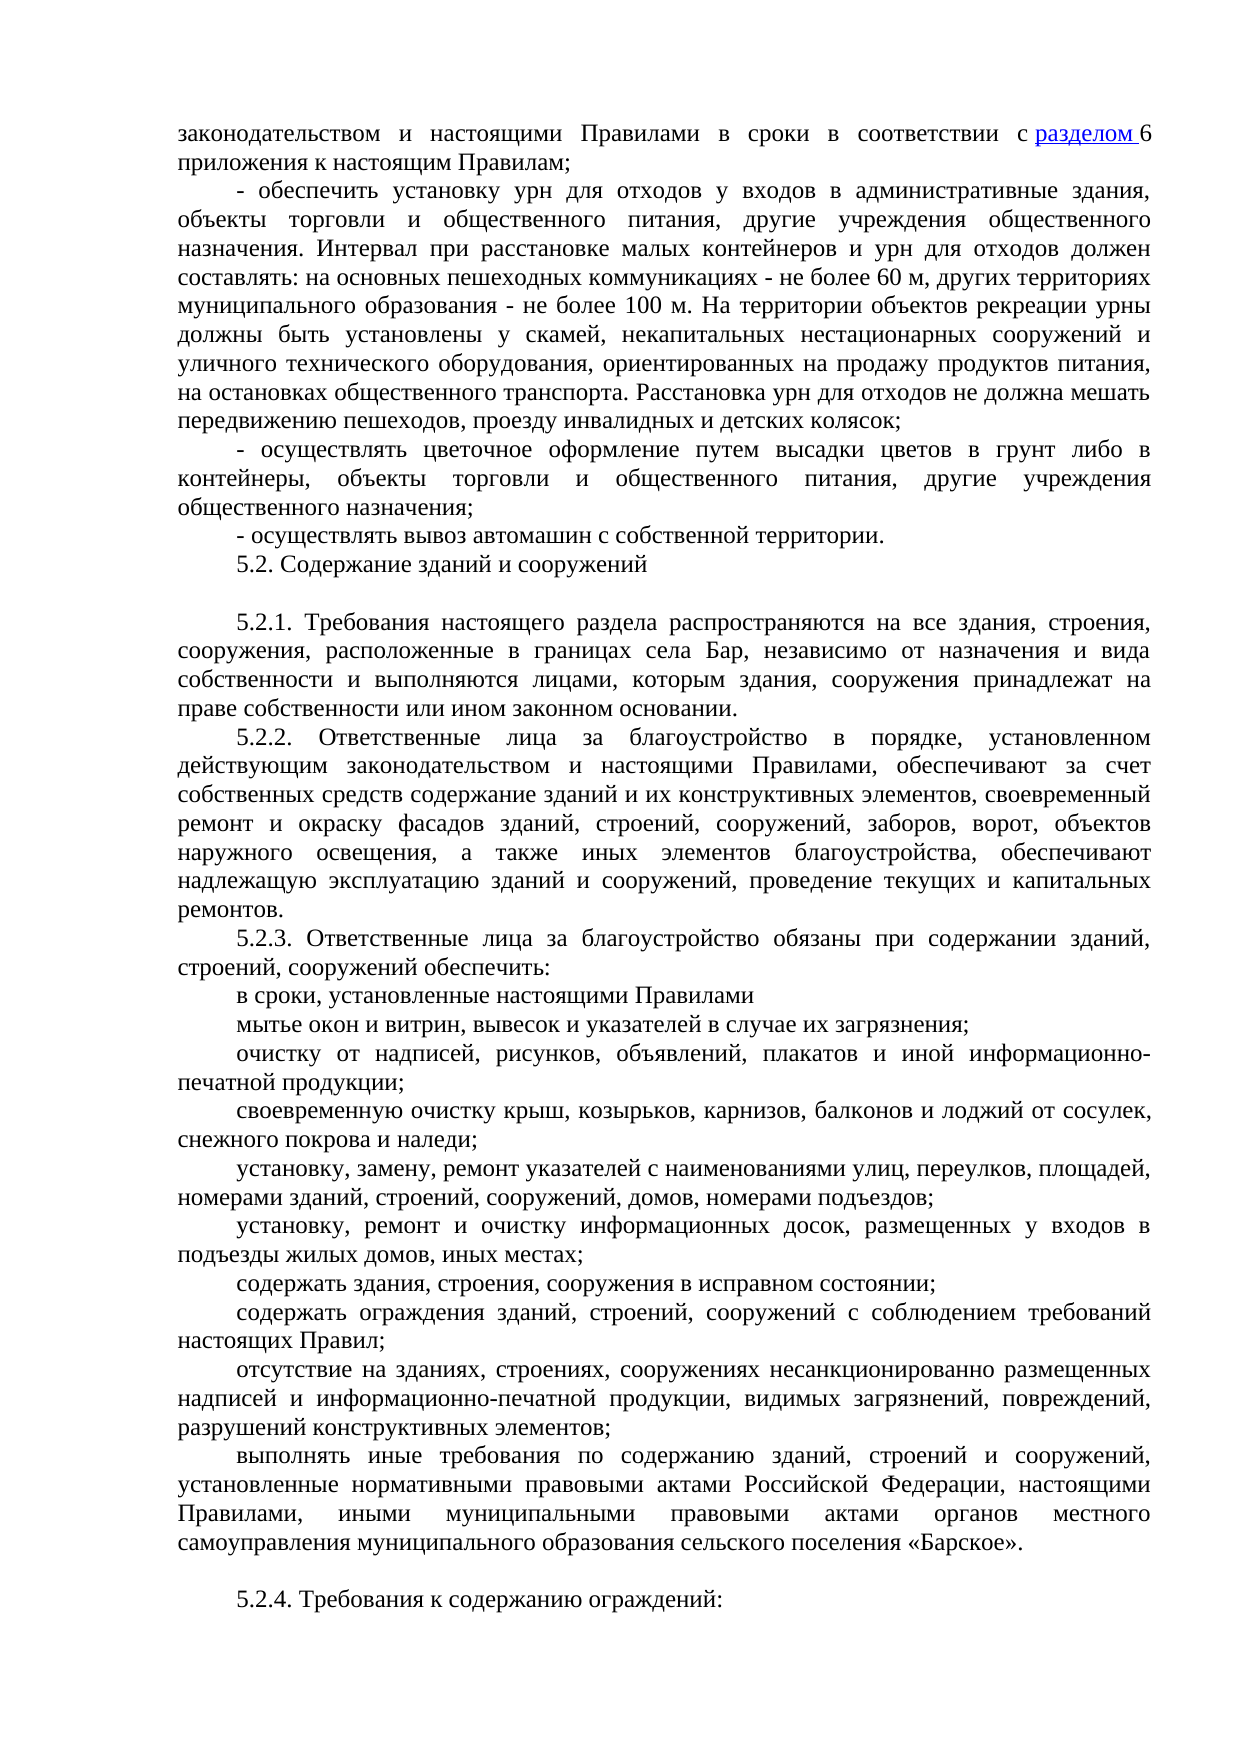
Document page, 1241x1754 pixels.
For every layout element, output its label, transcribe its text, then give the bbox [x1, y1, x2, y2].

text мытье окон и витрин, вывесок и указателей в случае их загрязнения; [177, 1009, 1152, 1038]
text установку, замену, ремонт указателей с наименованиями улиц, переулков, площадей, номерами зданий, строений, сооружений, домов, номерами подъездов; [177, 1153, 1152, 1211]
text - осуществлять цветочное оформление путем высадки цветов в грунт либо в контейнеры, объекты торговли и общественного питания, другие учреждения общественного назначения; [177, 434, 1152, 521]
text 5.2.3. Ответственные лица за благоустройство обязаны при содержании зданий, строений, сооружений обеспечить: [177, 923, 1152, 981]
text 5.2. Содержание зданий и сооружений [177, 549, 1152, 578]
text установку, ремонт и очистку информационных досок, размещенных у входов в подъезды жилых домов, иных местах; [177, 1211, 1152, 1268]
text - обеспечить установку урн для отходов у входов в административные здания, объекты торговли и общественного питания, другие учреждения общественного назначения. Интервал при расстановке малых контейнеров и урн для отходов должен составлять: на основных пешеходных коммуникациях - не более 60 м, других территориях муниципального образования - не более 100 м. На территории объектов рекреации урны должны быть установлены у скамей, некапитальных нестационарных сооружений и уличного технического оборудования, ориентированных на продажу продуктов питания, на остановках общественного транспорта. Расстановка урн для отходов не должна мешать передвижению пешеходов, проезду инвалидных и детских колясок; [177, 176, 1152, 434]
text содержать здания, строения, сооружения в исправном состоянии; [177, 1268, 1152, 1297]
text - осуществлять вывоз автомашин с собственной территории. [177, 521, 1152, 549]
text 5.2.2. Ответственные лица за благоустройство в порядке, установленном действующим законодательством и настоящими Правилами, обеспечивают за счет собственных средств содержание зданий и их конструктивных элементов, своевременный ремонт и окраску фасадов зданий, строений, сооружений, заборов, ворот, объектов наружного освещения, а также иных элементов благоустройства, обеспечивают надлежащую эксплуатацию зданий и сооружений, проведение текущих и капитальных ремонтов. [177, 722, 1152, 923]
text 5.2.1. Требования настоящего раздела распространяются на все здания, строения, сооружения, расположенные в границах села Бар, независимо от назначения и вида собственности и выполняются лицами, которым здания, сооружения принадлежат на праве собственности или ином законном основании. [177, 607, 1152, 722]
text содержать ограждения зданий, строений, сооружений с соблюдением требований настоящих Правил; [177, 1297, 1152, 1354]
text выполнять иные требования по содержанию зданий, строений и сооружений, установленные нормативными правовыми актами Российской Федерации, настоящими Правилами, иными муниципальными правовыми актами органов местного самоуправления муниципального образования сельского поселения «Барское». [177, 1441, 1152, 1556]
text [177, 118, 1152, 176]
text отсутствие на зданиях, строениях, сооружениях несанкционированно размещенных надписей и информационно-печатной продукции, видимых загрязнений, повреждений, разрушений конструктивных элементов; [177, 1354, 1152, 1441]
text своевременную очистку крыш, козырьков, карнизов, балконов и лоджий от сосулек, снежного покрова и наледи; [177, 1096, 1152, 1153]
text очистку от надписей, рисунков, объявлений, плакатов и иной информационно-печатной продукции; [177, 1038, 1152, 1096]
text в сроки, установленные настоящими Правилами [177, 981, 1152, 1009]
text 5.2.4. Требования к содержанию ограждений: [177, 1584, 1152, 1613]
